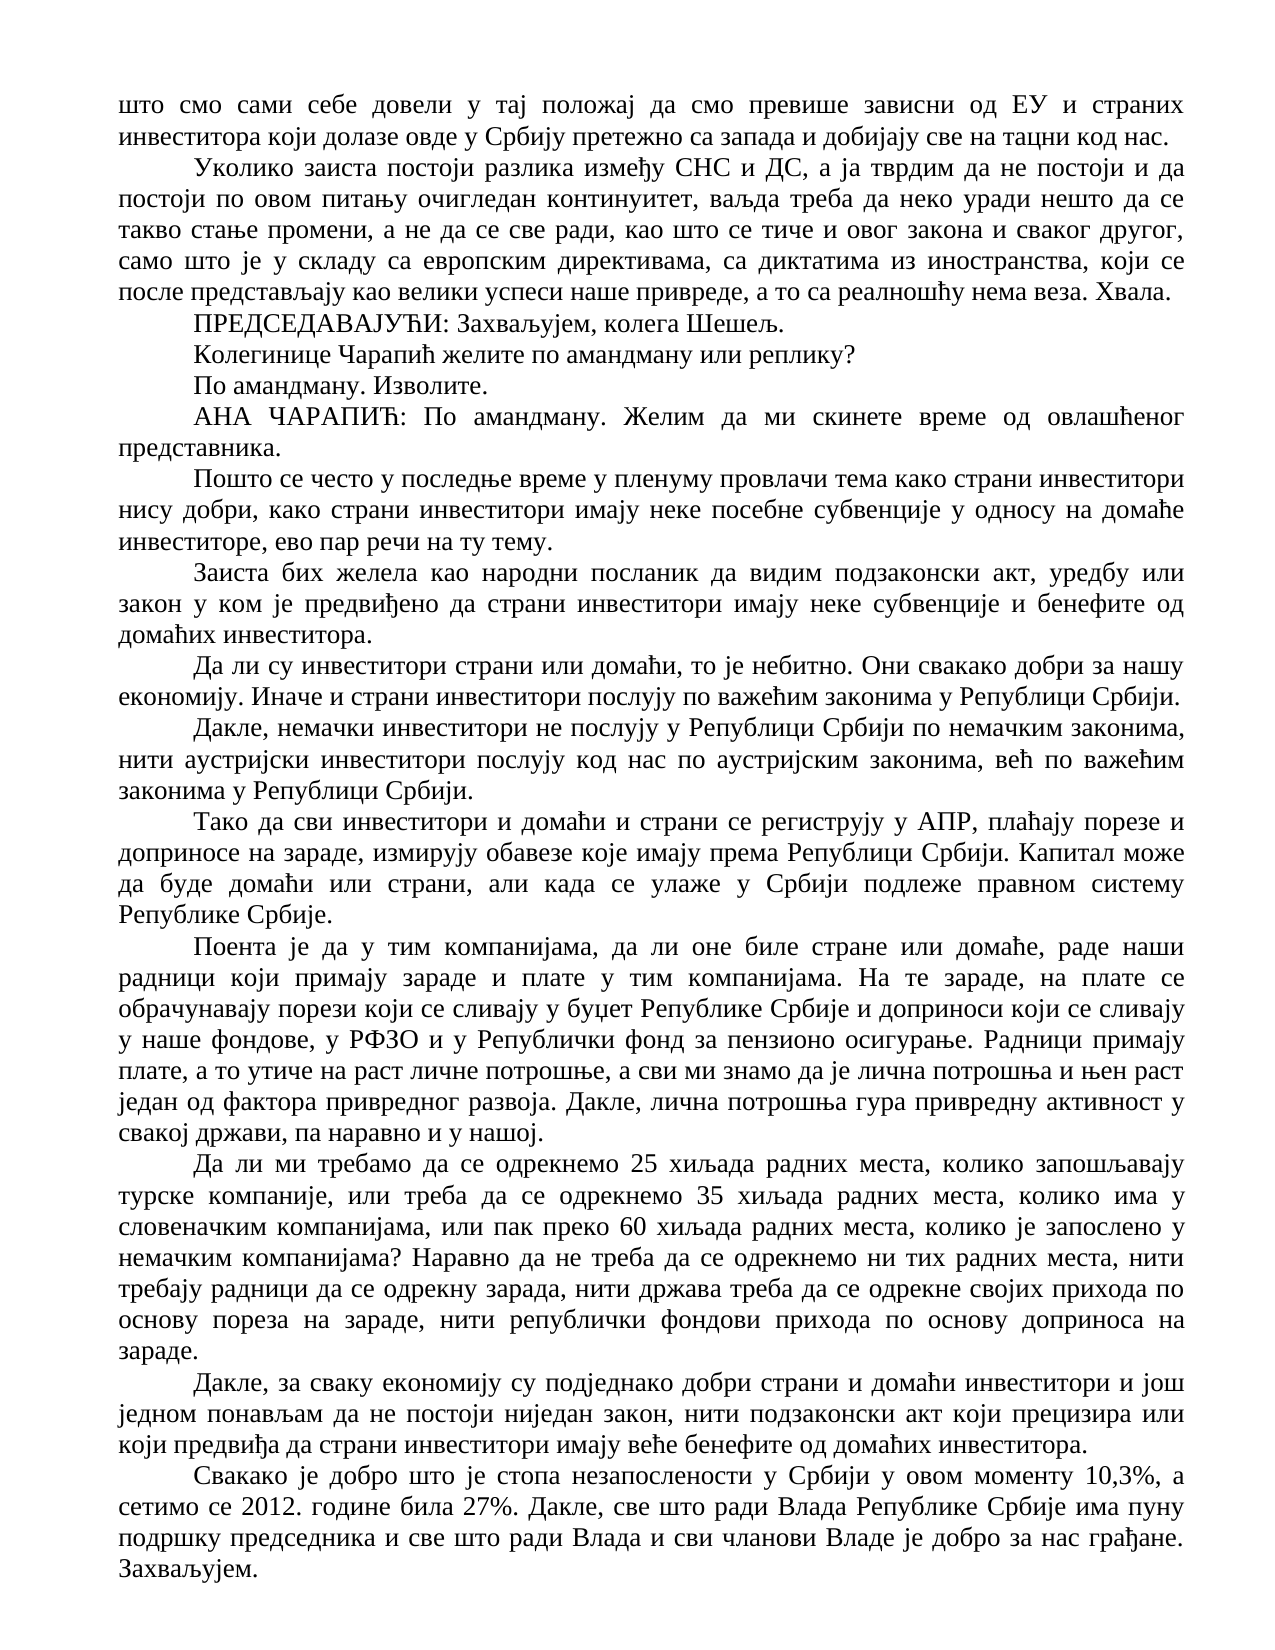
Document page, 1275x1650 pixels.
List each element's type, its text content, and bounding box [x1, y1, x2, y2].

text Уколико заиста постоји разлика између СНС и ДС, а ја тврдим да не постоји и да постоји по овом питању очигледан континуитет, ваљда треба да неко уради нешто да се такво стање промени, а не да се све ради, као што се тиче и овог закона и сваког другог, само што је у складу са европским директивама, са диктатима из иностранства, који се после представљају као велики успеси наше привреде, а то са реалношћу нема веза. Хвала. [118, 151, 1186, 307]
text Пошто се често у последње време у пленуму провлачи тема како страни инвеститори нису добри, како страни инвеститори имају неке посебне субвенције у односу на домаће инвеститоре, ево пар речи на ту тему. [118, 462, 1186, 556]
text Да ли су инвеститори страни или домаћи, то је небитно. Они свакако добри за нашу економију. Иначе и страни инвеститори послују по важећим законима у Републици Србији. [118, 649, 1186, 712]
text Колегинице Чарапић желите по амандману или реплику? [118, 338, 1186, 369]
text Поента је да у тим компанијама, да ли оне биле стране или домаће, раде наши радници који примају зараде и плате у тим компанијама. На те зараде, на плате се обрачунавају порези који се сливају у буџет Републике Србије и доприноси који се сливају у наше фондове, у РФЗО и у Републички фонд за пензионо осигурање. Радници примају плате, а то утиче на раст личне потрошње, а сви ми знамо да је лична потрошња и њен раст један од фактора привредног развоја. Дакле, лична потрошња гура привредну активност у свакој држави, па наравно и у нашој. [118, 929, 1186, 1148]
text Да ли ми требамо да се одрекнемо 25 хиљада радних места, колико запошљавају турске компаније, или треба да се одрекнемо 35 хиљада радних места, колико има у словеначким компанијама, или пак преко 60 хиљада радних места, колико је запослено у немачким компанијама? Наравно да не треба да се одрекнемо ни тих радних места, нити требају радници да се одрекну зарада, нити држава треба да се одрекне својих прихода по основу пореза на зараде, нити републички фондови прихода по основу доприноса на зараде. [118, 1148, 1186, 1366]
text Свакако је добро што је стопа незапослености у Србији у овом моменту 10,3%, а сетимо се 2012. године била 27%. Дакле, све што ради Влада Републике Србије има пуну подршку председника и све што ради Влада и сви чланови Владе је добро за нас грађане. Захваљујем. [118, 1459, 1186, 1584]
text По амандману. Изволите. [118, 369, 1186, 400]
text Заиста бих желела као народни посланик да видим подзаконски акт, уредбу или закон у ком је предвиђено да страни инвеститори имају неке субвенције и бенефите од домаћих инвеститора. [118, 556, 1186, 649]
text АНА ЧАРАПИЋ: По амандману. Желим да ми скинете време од овлашћеног представника. [118, 400, 1186, 462]
text ПРЕДСЕДАВАЈУЋИ: Захваљујем, колега Шешељ. [118, 307, 1186, 338]
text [118, 89, 1186, 151]
text Дакле, за сваку економију су подједнако добри страни и домаћи инвеститори и још једном понављам да не постоји ниједан закон, нити подзаконски акт који прецизира или који предвиђа да страни инвеститори имају веће бенефите од домаћих инвеститора. [118, 1366, 1186, 1459]
text Дакле, немачки инвеститори не послују у Републици Србији по немачким законима, нити аустријски инвеститори послују код нас по аустријским законима, већ по важећим законима у Републици Србији. [118, 712, 1186, 805]
text Тако да сви инвеститори и домаћи и страни се региструју у АПР, плаћају порезе и доприносе на зараде, измирују обавезе које имају према Републици Србији. Капитал може да буде домаћи или страни, али када се улаже у Србији подлеже правном систему Републике Србије. [118, 805, 1186, 929]
